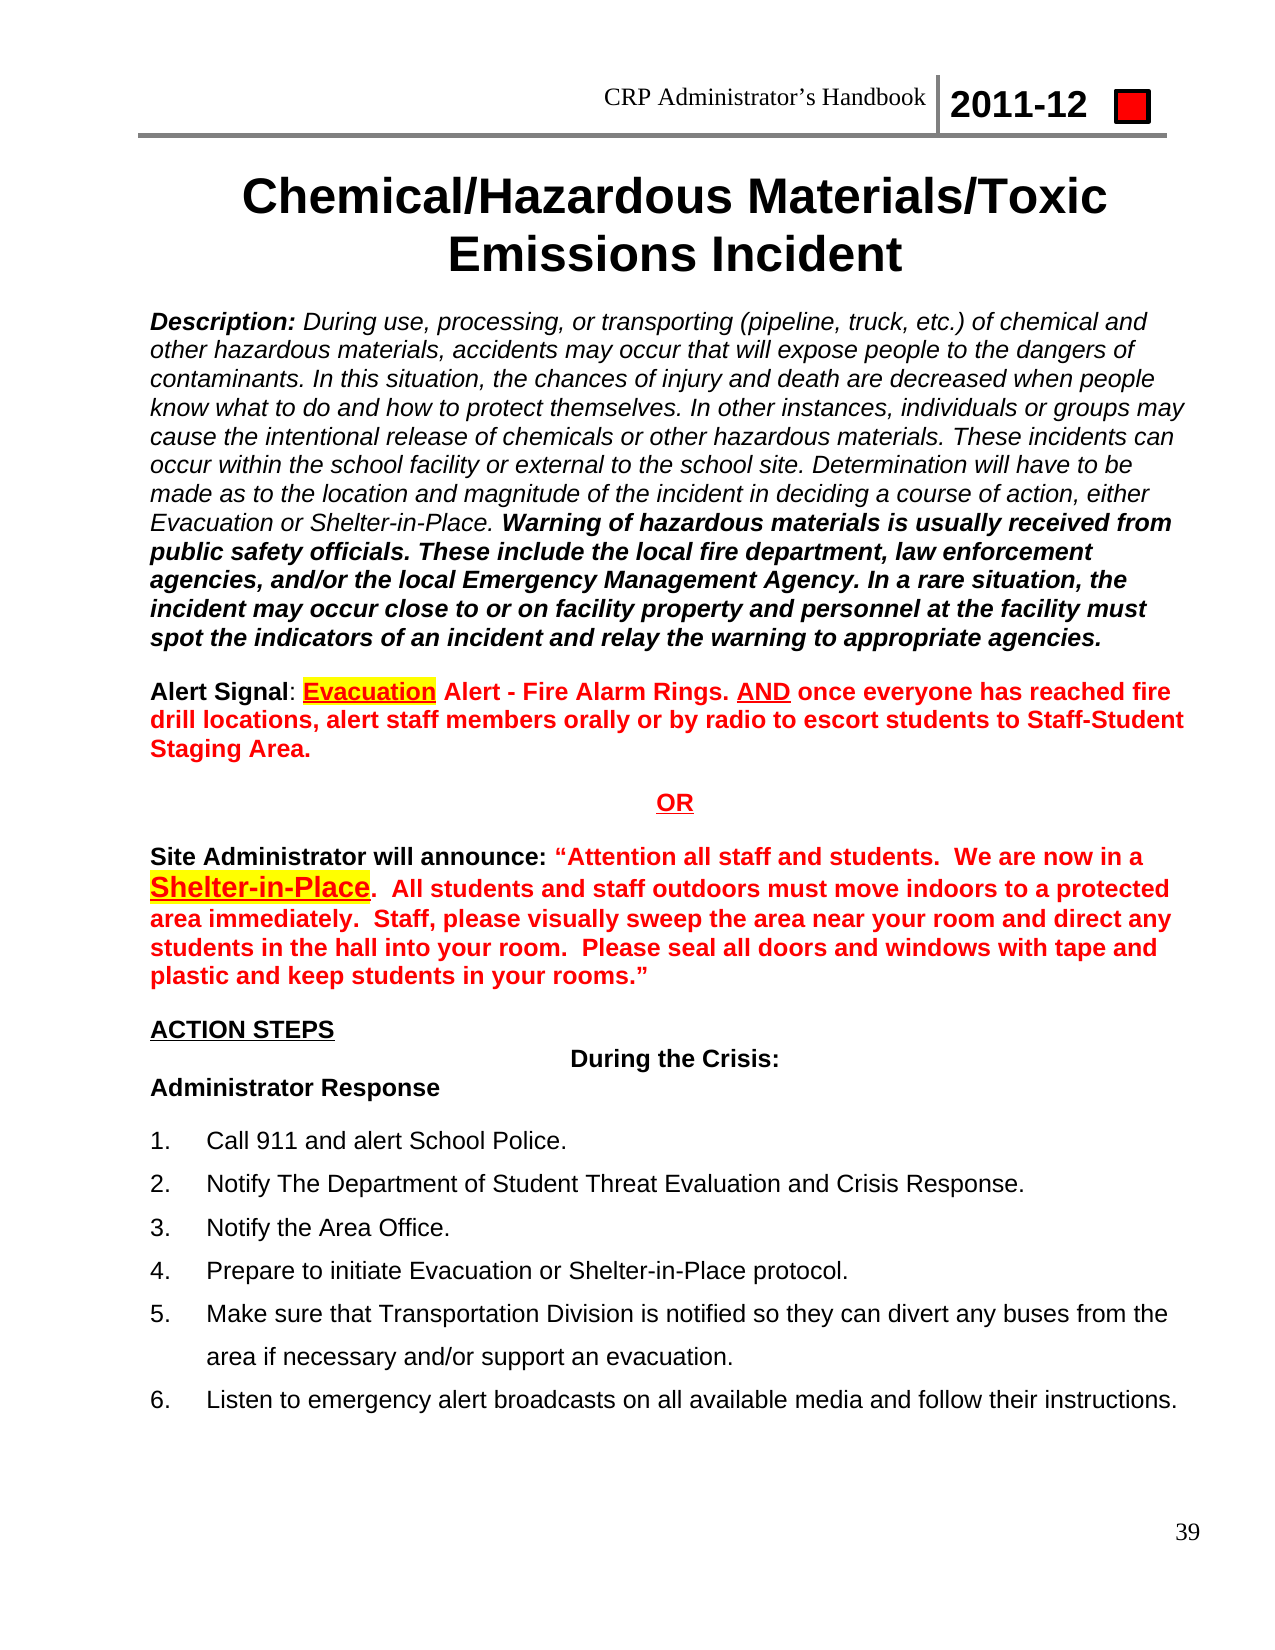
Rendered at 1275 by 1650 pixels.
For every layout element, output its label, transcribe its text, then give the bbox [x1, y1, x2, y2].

text ACTION STEPS [150, 1015, 1200, 1044]
text Description: During use, processing, or transporting (pipeline, truck, etc.) of chemical and other hazardous materials, accidents may occur that will expose people to the dangers of contaminants. In this situation, the chances of injury and death are decreased when people know what to do and how to protect themselves. In other instances, individuals or groups may cause the intentional release of chemicals or other hazardous materials. These incidents can occur within the school facility or external to the school site. Determination will have to be made as to the location and magnitude of the incident in deciding a course of action, either Evacuation or Shelter-in-Place. Warning of hazardous materials is usually received from public safety officials. These include the local fire department, law enforcement agencies, and/or the local Emergency Management Agency. In a rare situation, the incident may occur close to or on facility property and personnel at the facility must spot the indicators of an incident and relay the warning to appropriate agencies. [150, 307, 1200, 652]
list Listen to emergency alert broadcasts on all available media and follow their instructions. [150, 1385, 1200, 1414]
list Prepare to initiate Evacuation or Shelter-in-Place protocol. [150, 1256, 1200, 1284]
text Site Administrator will announce: “Attention all staff and students. We are now in a Shelter-in-Place. All students and staff outdoors must move indoors to a protected area immediately. Staff, please visually sweep the area near your room and direct any students in the hall into your room. Please seal all doors and windows with tape and plastic and keep students in your rooms.” [150, 842, 1200, 990]
text Alert Signal: Evacuation Alert - Fire Alarm Rings. AND once everyone has reached fire drill locations, alert staff members orally or by radio to escort students to Staff-Student Staging Area. [150, 677, 1200, 763]
list Notify The Department of Student Threat Evaluation and Crisis Response. [150, 1169, 1200, 1198]
text During the Crisis: [150, 1044, 1200, 1073]
list Notify the Area Office. [150, 1213, 1200, 1241]
text Administrator Response [150, 1073, 1200, 1101]
subtitle Chemical/Hazardous Materials/Toxic Emissions Incident [150, 167, 1200, 282]
text OR [150, 788, 1200, 817]
list Call 911 and alert School Police. [150, 1126, 1200, 1155]
list Make sure that Transportation Division is notified so they can divert any buses from the area if necessary and/or support an evacuation. [150, 1299, 1200, 1371]
